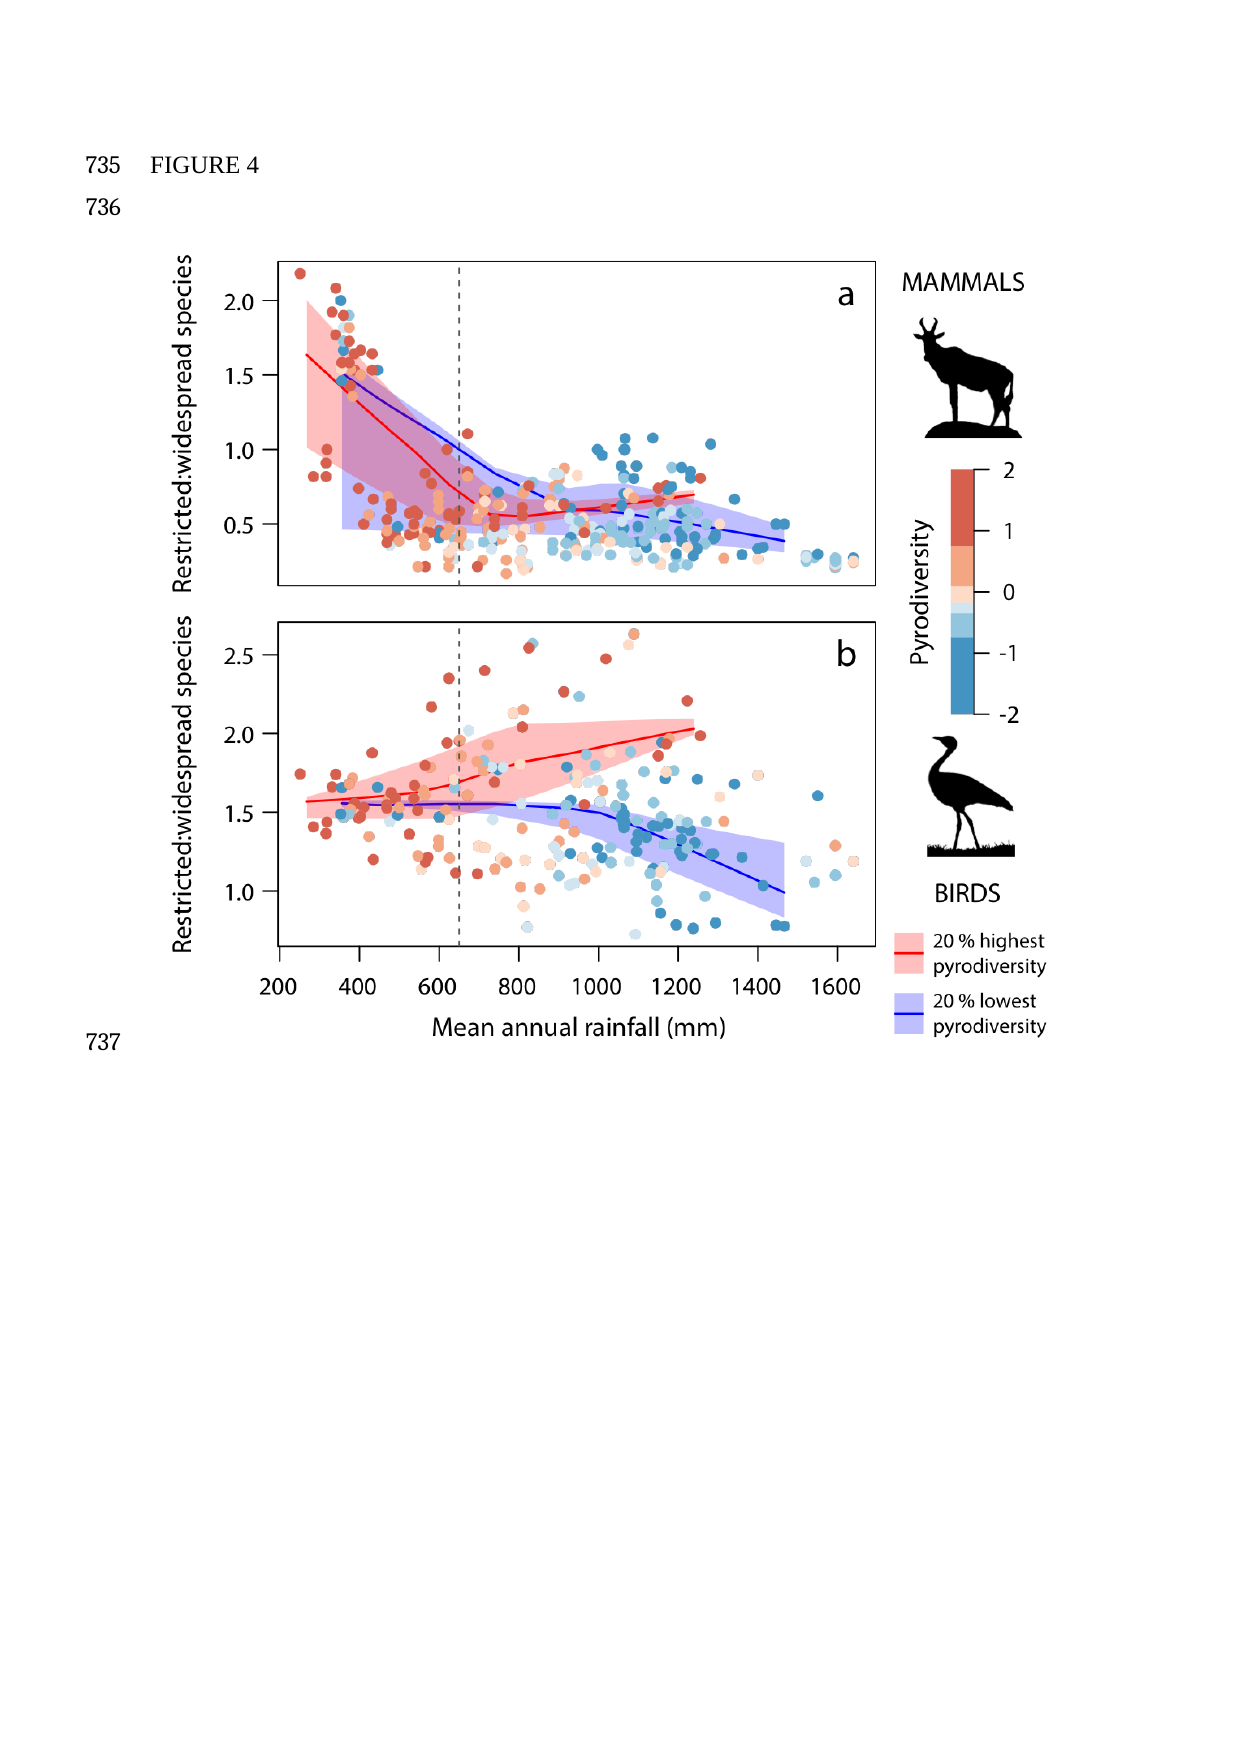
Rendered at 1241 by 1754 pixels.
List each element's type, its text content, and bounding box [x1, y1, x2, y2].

text FIGURE 4 [150, 150, 1090, 179]
picture [150, 236, 1057, 1051]
